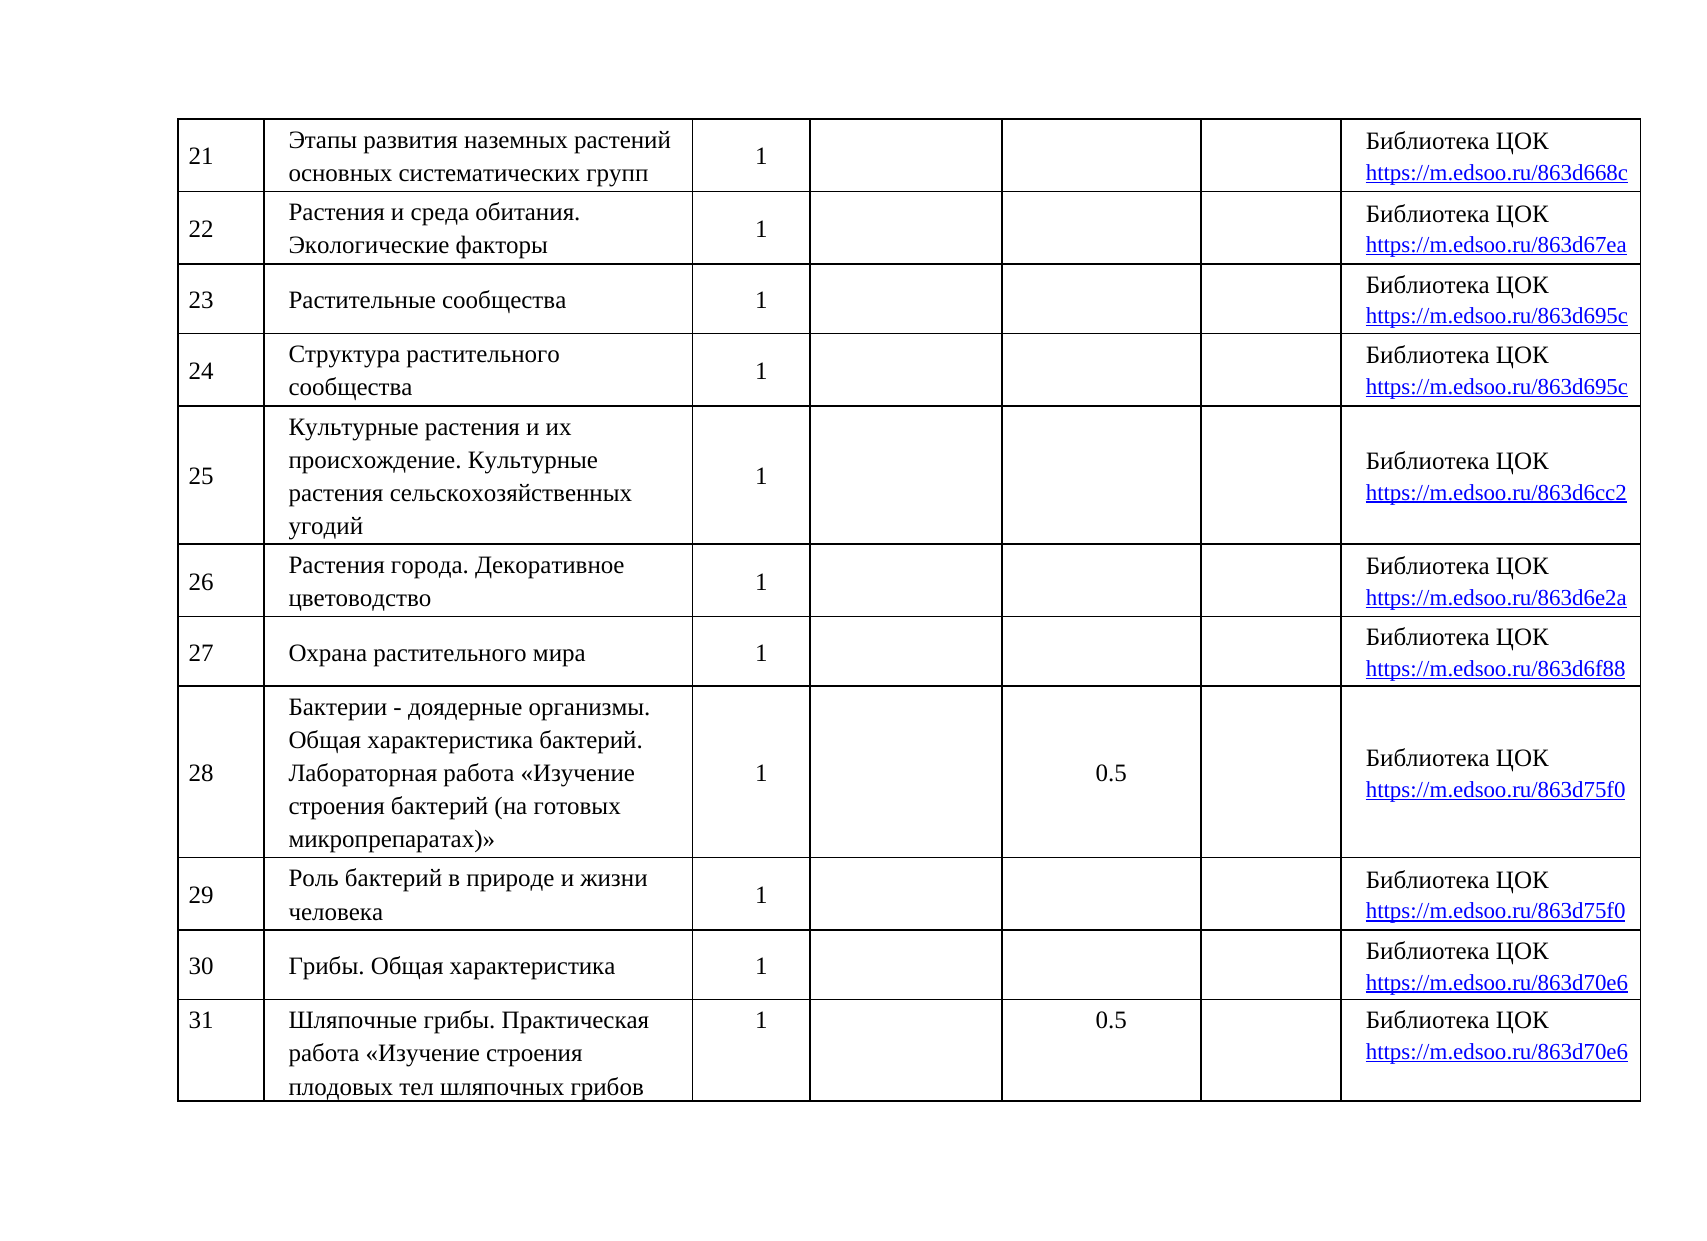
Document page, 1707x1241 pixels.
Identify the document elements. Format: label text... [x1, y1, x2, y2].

table_cell Библиотека ЦОК https://m.edsoo.ru/863d6f88 [1342, 617, 1640, 685]
table_cell 0.5 [1003, 1000, 1200, 1100]
table_cell [1202, 265, 1340, 332]
table_cell 21 [179, 120, 263, 191]
table_cell Грибы. Общая характеристика [265, 931, 692, 999]
table_cell 22 [179, 192, 263, 263]
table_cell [265, 1000, 692, 1100]
table_cell [1202, 858, 1340, 929]
table_cell 26 [179, 545, 263, 616]
table_cell 29 [179, 858, 263, 929]
table_cell Библиотека ЦОК https://m.edsoo.ru/863d6cc2 [1342, 407, 1640, 543]
table_cell Растения города. Декоративное цветоводство [265, 545, 692, 616]
table_cell Растения и среда обитания. Экологические факторы [265, 192, 692, 263]
table_cell 1 [693, 265, 809, 332]
table_cell 31 [179, 1000, 263, 1100]
table_cell [1202, 617, 1340, 685]
table_cell [811, 545, 1001, 616]
table_cell [1202, 192, 1340, 263]
table_cell [1202, 1000, 1340, 1100]
table_cell [811, 687, 1001, 857]
table_cell Библиотека ЦОК https://m.edsoo.ru/863d695c [1342, 334, 1640, 405]
table_cell 23 [179, 265, 263, 332]
table_cell [811, 334, 1001, 405]
table_cell [1003, 858, 1200, 929]
table_cell [811, 858, 1001, 929]
table_cell 0.5 [1003, 687, 1200, 857]
table_cell [1202, 931, 1340, 999]
table_cell [1003, 265, 1200, 332]
table_cell 28 [179, 687, 263, 857]
table_cell 1 [693, 1000, 809, 1100]
table_cell Культурные растения и их происхождение. Культурные растения сельскохозяйственных угодий [265, 407, 692, 543]
table_cell Библиотека ЦОК https://m.edsoo.ru/863d70e6 [1342, 931, 1640, 999]
table_cell 24 [179, 334, 263, 405]
table_cell Бактерии - доядерные организмы. Общая характеристика бактерий. Лабораторная работа «Изучение строения бактерий (на готовых микропрепаратах)» [265, 687, 692, 857]
table_cell [1202, 334, 1340, 405]
table_cell Библиотека ЦОК https://m.edsoo.ru/863d6e2a [1342, 545, 1640, 616]
table_cell [1003, 192, 1200, 263]
table_cell Растительные сообщества [265, 265, 692, 332]
table_cell [1003, 617, 1200, 685]
table_cell [1003, 407, 1200, 543]
table_cell [1003, 334, 1200, 405]
table_cell [1003, 931, 1200, 999]
table_cell Библиотека ЦОК https://m.edsoo.ru/863d75f0 [1342, 858, 1640, 929]
table_cell [811, 931, 1001, 999]
table_cell [811, 192, 1001, 263]
table_cell [811, 120, 1001, 191]
table_cell Роль бактерий в природе и жизни человека [265, 858, 692, 929]
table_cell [1342, 1000, 1640, 1100]
table_cell Библиотека ЦОК https://m.edsoo.ru/863d695c [1342, 265, 1640, 332]
table_cell 27 [179, 617, 263, 685]
table_cell [811, 617, 1001, 685]
table_cell [1202, 687, 1340, 857]
table_cell [1003, 545, 1200, 616]
table_cell 1 [693, 858, 809, 929]
table_cell 1 [693, 617, 809, 685]
table_cell [1202, 545, 1340, 616]
table_cell Библиотека ЦОК https://m.edsoo.ru/863d75f0 [1342, 687, 1640, 857]
table_cell 25 [179, 407, 263, 543]
table_cell 1 [693, 931, 809, 999]
table_cell [1202, 120, 1340, 191]
table_cell 1 [693, 687, 809, 857]
table_cell [811, 1000, 1001, 1100]
table_cell 30 [179, 931, 263, 999]
table_cell [1202, 407, 1340, 543]
table_cell 1 [693, 192, 809, 263]
table_cell [811, 407, 1001, 543]
table_cell [811, 265, 1001, 332]
table_cell Структура растительного сообщества [265, 334, 692, 405]
table_cell 1 [693, 407, 809, 543]
table_cell Этапы развития наземных растений основных систематических групп [265, 120, 692, 191]
table_cell Библиотека ЦОК https://m.edsoo.ru/863d67ea [1342, 192, 1640, 263]
table_cell Библиотека ЦОК https://m.edsoo.ru/863d668c [1342, 120, 1640, 191]
table_cell 1 [693, 545, 809, 616]
table_cell [1003, 120, 1200, 191]
table_cell 1 [693, 120, 809, 191]
table_cell Охрана растительного мира [265, 617, 692, 685]
table_cell 1 [693, 334, 809, 405]
